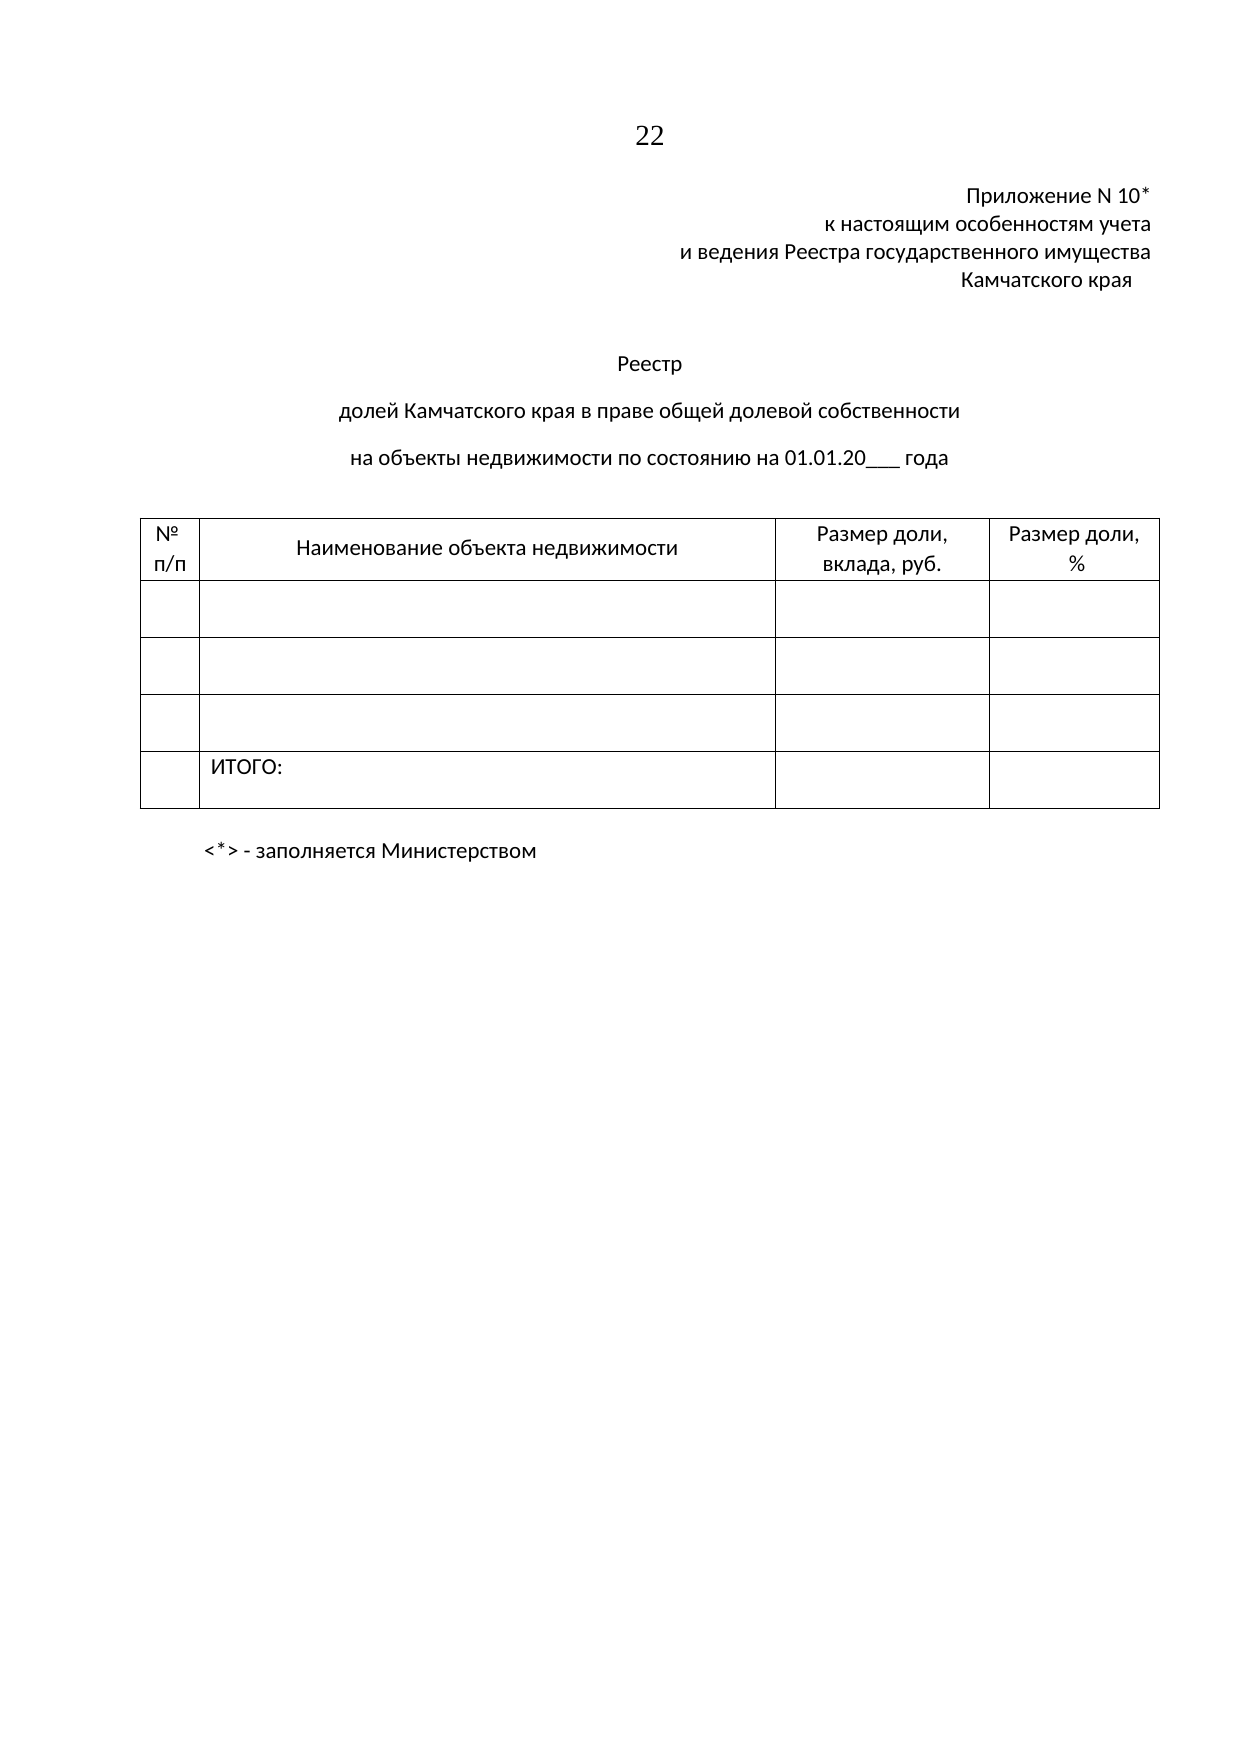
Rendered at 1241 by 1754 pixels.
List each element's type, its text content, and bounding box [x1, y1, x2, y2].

table_cell [776, 581, 989, 637]
table_cell [776, 638, 989, 694]
list Приложение N 10* [148, 181, 1152, 209]
table_header Наименование объекта недвижимости [200, 519, 775, 580]
table_cell [141, 752, 199, 807]
table_cell [141, 638, 199, 694]
table_header Размер доли, % [990, 519, 1159, 580]
text Реестр [148, 349, 1152, 377]
text к настоящим особенностям учета [148, 209, 1152, 237]
text на объекты недвижимости по состоянию на 01.01.20___ года [148, 443, 1152, 471]
table_cell [200, 581, 775, 637]
table_header Размер доли, вклада, руб. [776, 519, 989, 580]
table_cell [990, 638, 1159, 694]
table_cell ИТОГО: [200, 752, 775, 807]
text <*> - заполняется Министерством [148, 837, 1152, 864]
table_cell [141, 581, 199, 637]
table_cell [200, 695, 775, 751]
table_header № п/п [141, 519, 199, 580]
table_cell [141, 695, 199, 751]
table_cell [990, 695, 1159, 751]
table_cell [200, 638, 775, 694]
text Камчатского края [148, 265, 1152, 293]
table_cell [776, 752, 989, 807]
text долей Камчатского края в праве общей долевой собственности [148, 396, 1152, 424]
table_cell [990, 581, 1159, 637]
text и ведения Реестра государственного имущества [148, 237, 1152, 265]
table_cell [990, 752, 1159, 807]
table_cell [776, 695, 989, 751]
